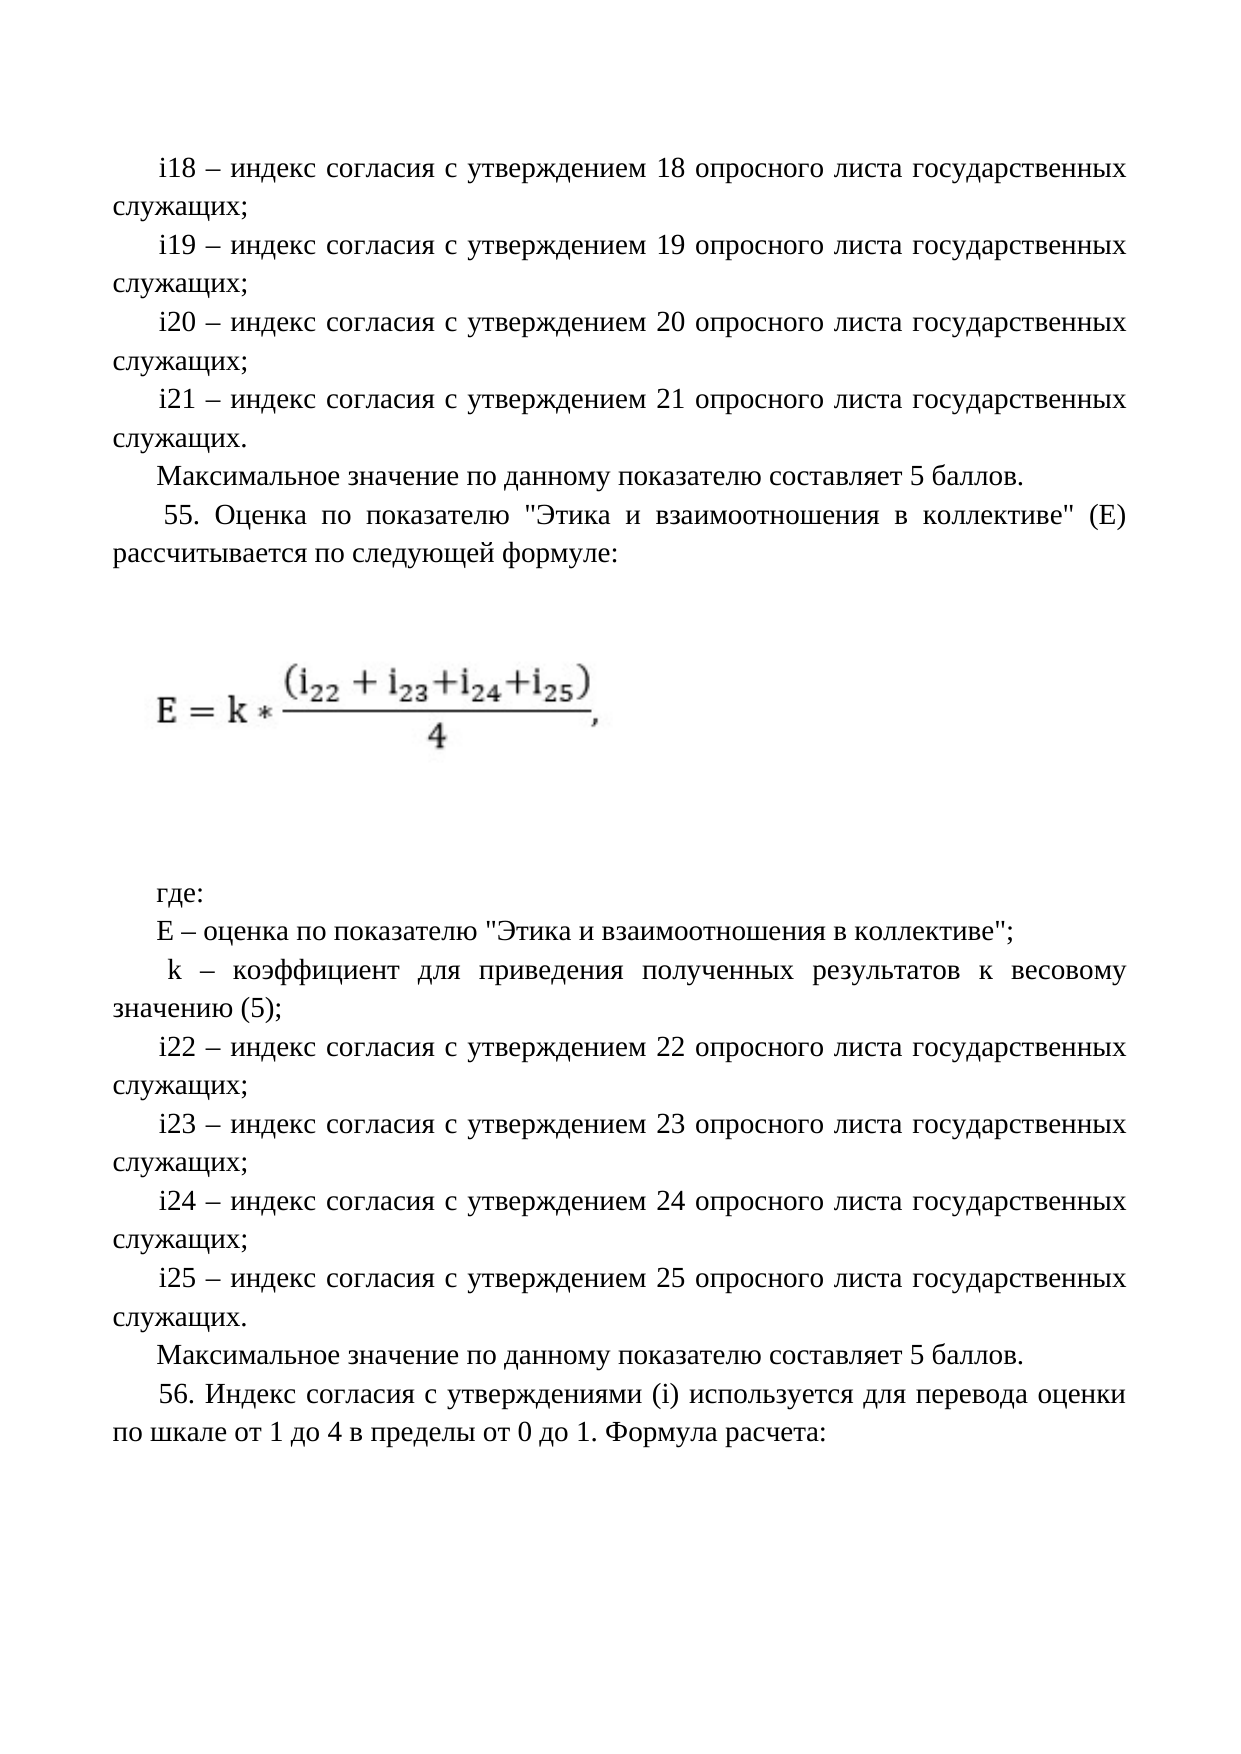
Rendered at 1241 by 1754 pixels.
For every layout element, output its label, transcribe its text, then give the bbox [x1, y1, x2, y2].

picture [112, 612, 642, 811]
text i22 – индекс согласия с утверждением 22 опросного листа государственных служащих; [112, 1029, 1128, 1101]
text i24 – индекс согласия с утверждением 24 опросного листа государственных служащих; [112, 1183, 1128, 1255]
text 56. Индекс согласия с утверждениями (i) используется для перевода оценки по шкале от 1 до 4 в пределы от 0 до 1. Формула расчета: [112, 1376, 1128, 1448]
text i25 – индекс согласия с утверждением 25 опросного листа государственных служащих. [112, 1260, 1128, 1332]
text E – оценка по показателю "Этика и взаимоотношения в коллективе"; [112, 913, 1128, 947]
text где: [112, 875, 1128, 908]
text i18 – индекс согласия с утверждением 18 опросного листа государственных служащих; [112, 150, 1128, 222]
text Максимальное значение по данному показателю составляет 5 баллов. [112, 458, 1128, 492]
text i21 – индекс согласия с утверждением 21 опросного листа государственных служащих. [112, 381, 1128, 453]
text k – коэффициент для приведения полученных результатов к весовому значению (5); [112, 952, 1128, 1024]
text Максимальное значение по данному показателю составляет 5 баллов. [112, 1337, 1128, 1371]
text i19 – индекс согласия с утверждением 19 опросного листа государственных служащих; [112, 227, 1128, 299]
text i20 – индекс согласия с утверждением 20 опросного листа государственных служащих; [112, 304, 1128, 376]
text 55. Оценка по показателю "Этика и взаимоотношения в коллективе" (Е) рассчитывается по следующей формуле: [112, 497, 1128, 569]
text i23 – индекс согласия с утверждением 23 опросного листа государственных служащих; [112, 1106, 1128, 1178]
